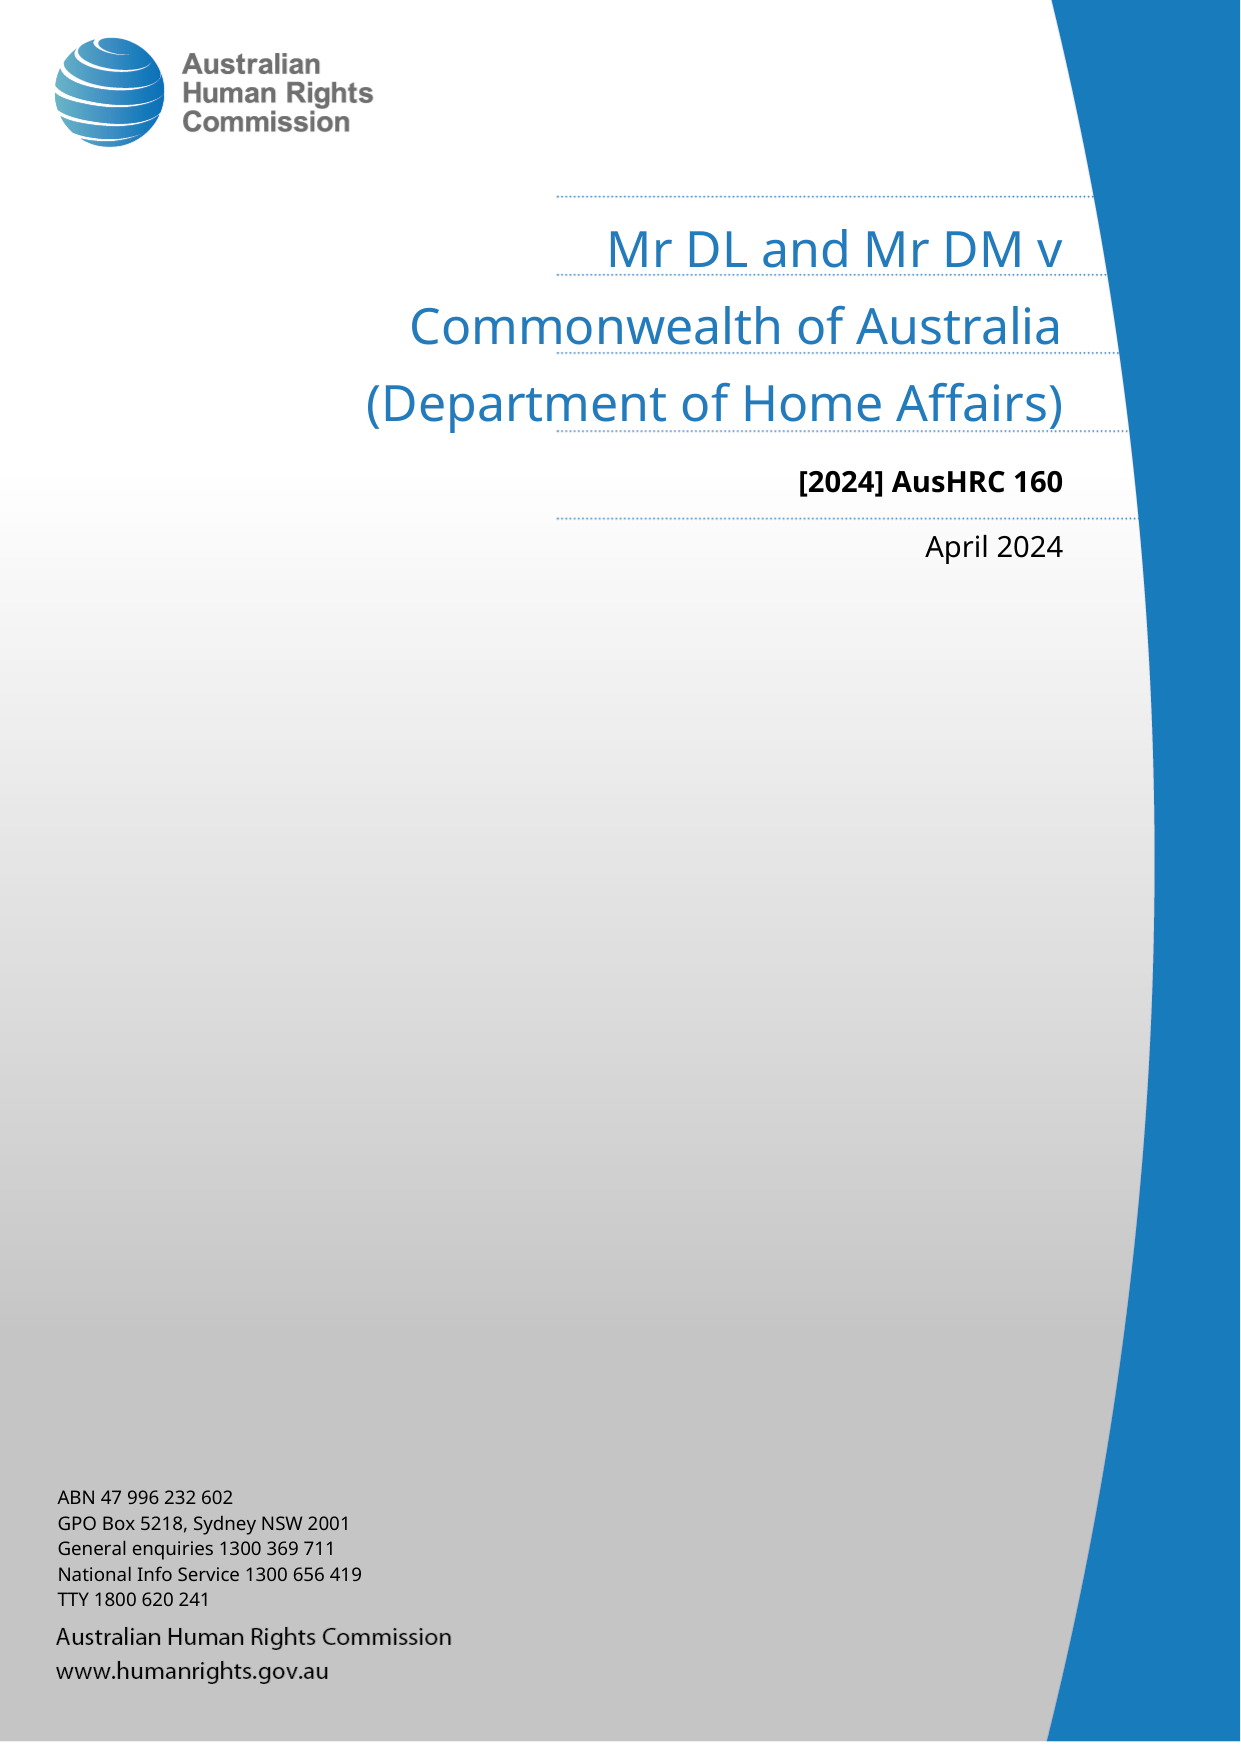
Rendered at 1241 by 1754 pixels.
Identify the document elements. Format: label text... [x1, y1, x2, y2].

title (Department of Home Affairs) [148, 359, 1063, 437]
picture [0, 0, 1241, 1754]
subtitle April 2024 [148, 526, 1063, 566]
subtitle [2024] AusHRC 160 [148, 462, 1063, 501]
title Commonwealth of Australia [148, 282, 1063, 359]
title Mr DL and Mr DM v [148, 205, 1063, 282]
